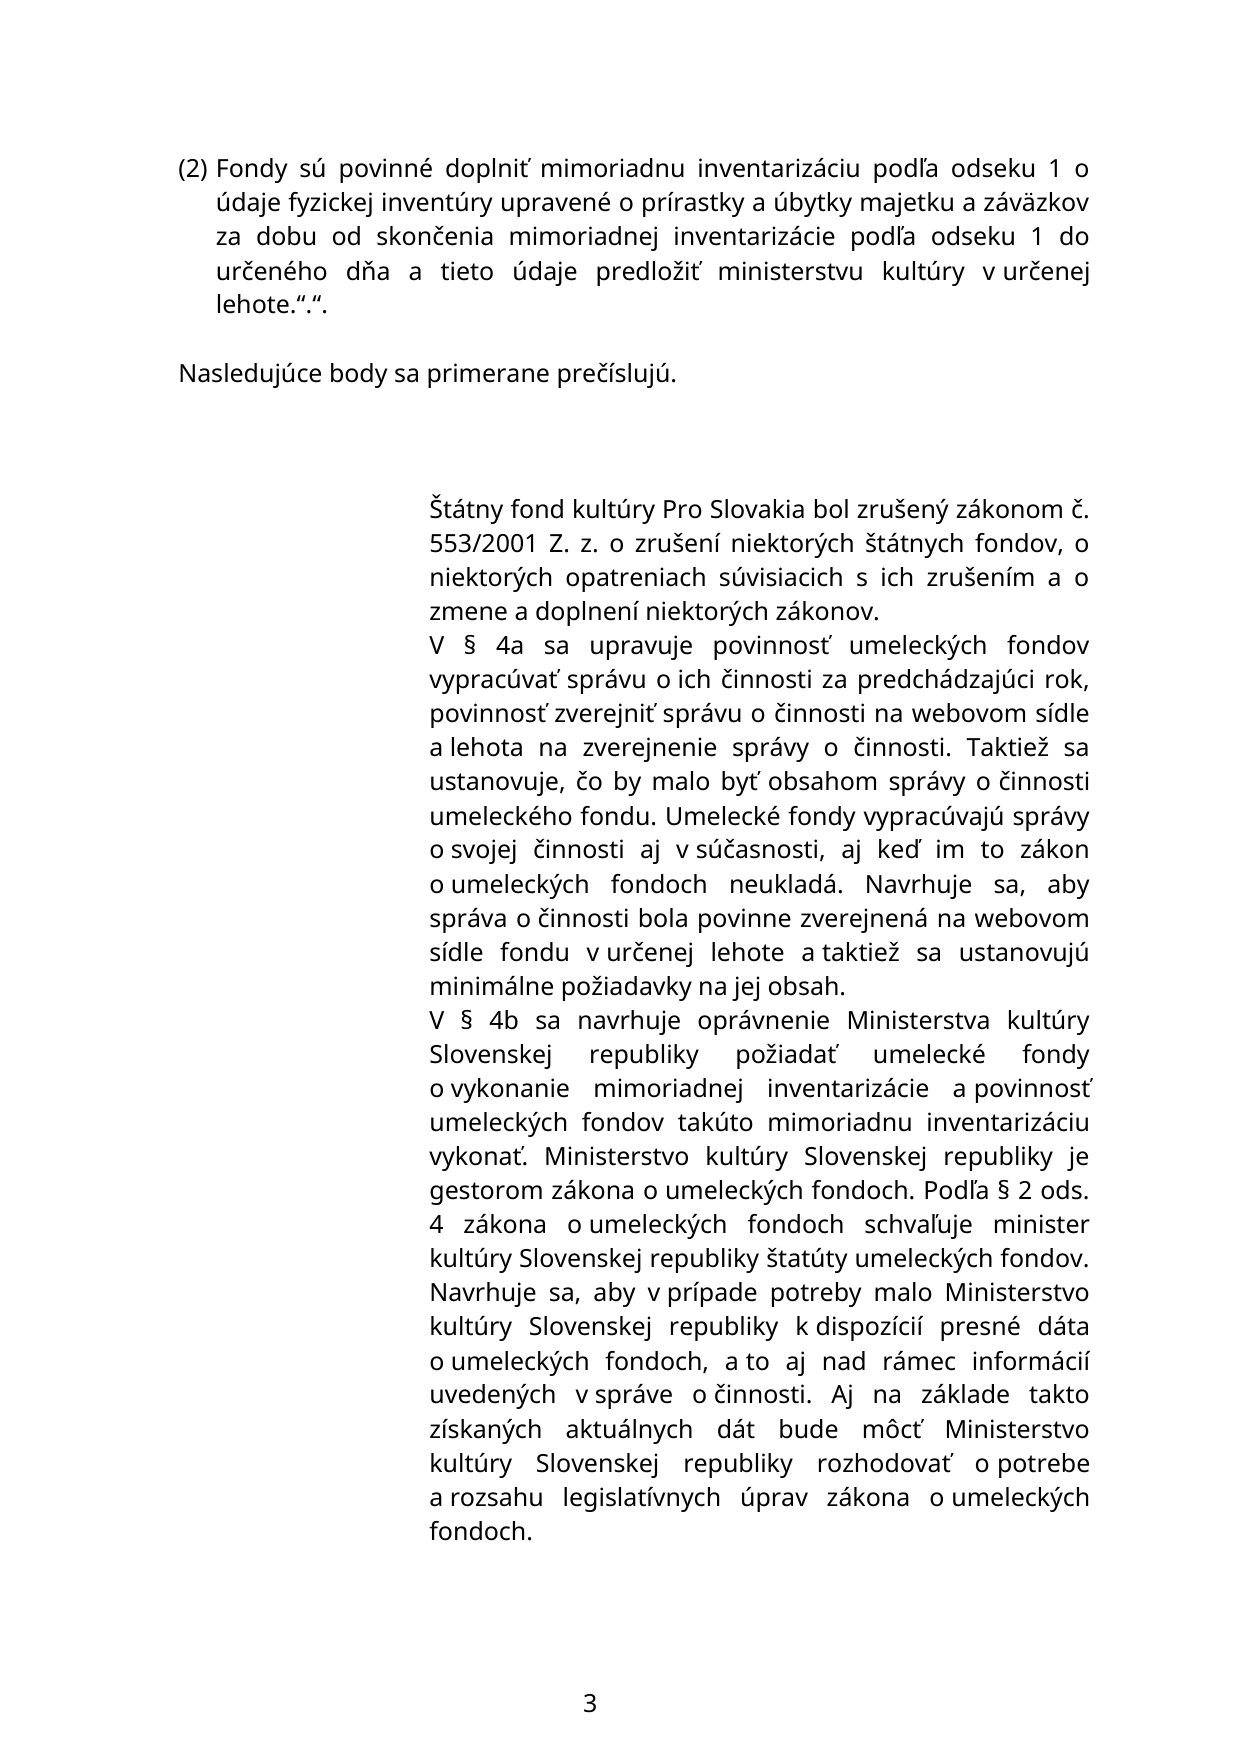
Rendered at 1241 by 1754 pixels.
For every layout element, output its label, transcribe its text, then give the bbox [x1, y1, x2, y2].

list Fondy sú povinné doplniť mimoriadnu inventarizáciu podľa odseku 1 o údaje fyzickej inventúry upravené o prírastky a úbytky majetku a záväzkov za dobu od skončenia mimoriadnej inventarizácie podľa odseku 1 do určeného dňa a tieto údaje predložiť ministerstvu kultúry v určenej lehote.“.“. [178, 151, 1090, 321]
text Nasledujúce body sa primerane prečíslujú. [163, 355, 1090, 389]
text V § 4b sa navrhuje oprávnenie Ministerstva kultúry Slovenskej republiky požiadať umelecké fondy o vykonanie mimoriadnej inventarizácie a povinnosť umeleckých fondov takúto mimoriadnu inventarizáciu vykonať. Ministerstvo kultúry Slovenskej republiky je gestorom zákona o umeleckých fondoch. Podľa § 2 ods. 4 zákona o umeleckých fondoch schvaľuje minister kultúry Slovenskej republiky štatúty umeleckých fondov. Navrhuje sa, aby v prípade potreby malo Ministerstvo kultúry Slovenskej republiky k dispozícií presné dáta o umeleckých fondoch, a to aj nad rámec informácií uvedených v správe o činnosti. Aj na základe takto získaných aktuálnych dát bude môcť Ministerstvo kultúry Slovenskej republiky rozhodovať o potrebe a rozsahu legislatívnych úprav zákona o umeleckých fondoch. [429, 1002, 1090, 1547]
text Štátny fond kultúry Pro Slovakia bol zrušený zákonom č. 553/2001 Z. z. o zrušení niektorých štátnych fondov, o niektorých opatreniach súvisiacich s ich zrušením a o zmene a doplnení niektorých zákonov. [429, 492, 1090, 628]
text V § 4a sa upravuje povinnosť umeleckých fondov vypracúvať správu o ich činnosti za predchádzajúci rok, povinnosť zverejniť správu o činnosti na webovom sídle a lehota na zverejnenie správy o činnosti. Taktiež sa ustanovuje, čo by malo byť obsahom správy o činnosti umeleckého fondu. Umelecké fondy vypracúvajú správy o svojej činnosti aj v súčasnosti, aj keď im to zákon o umeleckých fondoch neukladá. Navrhuje sa, aby správa o činnosti bola povinne zverejnená na webovom sídle fondu v určenej lehote a taktiež sa ustanovujú minimálne požiadavky na jej obsah. [429, 628, 1090, 1002]
